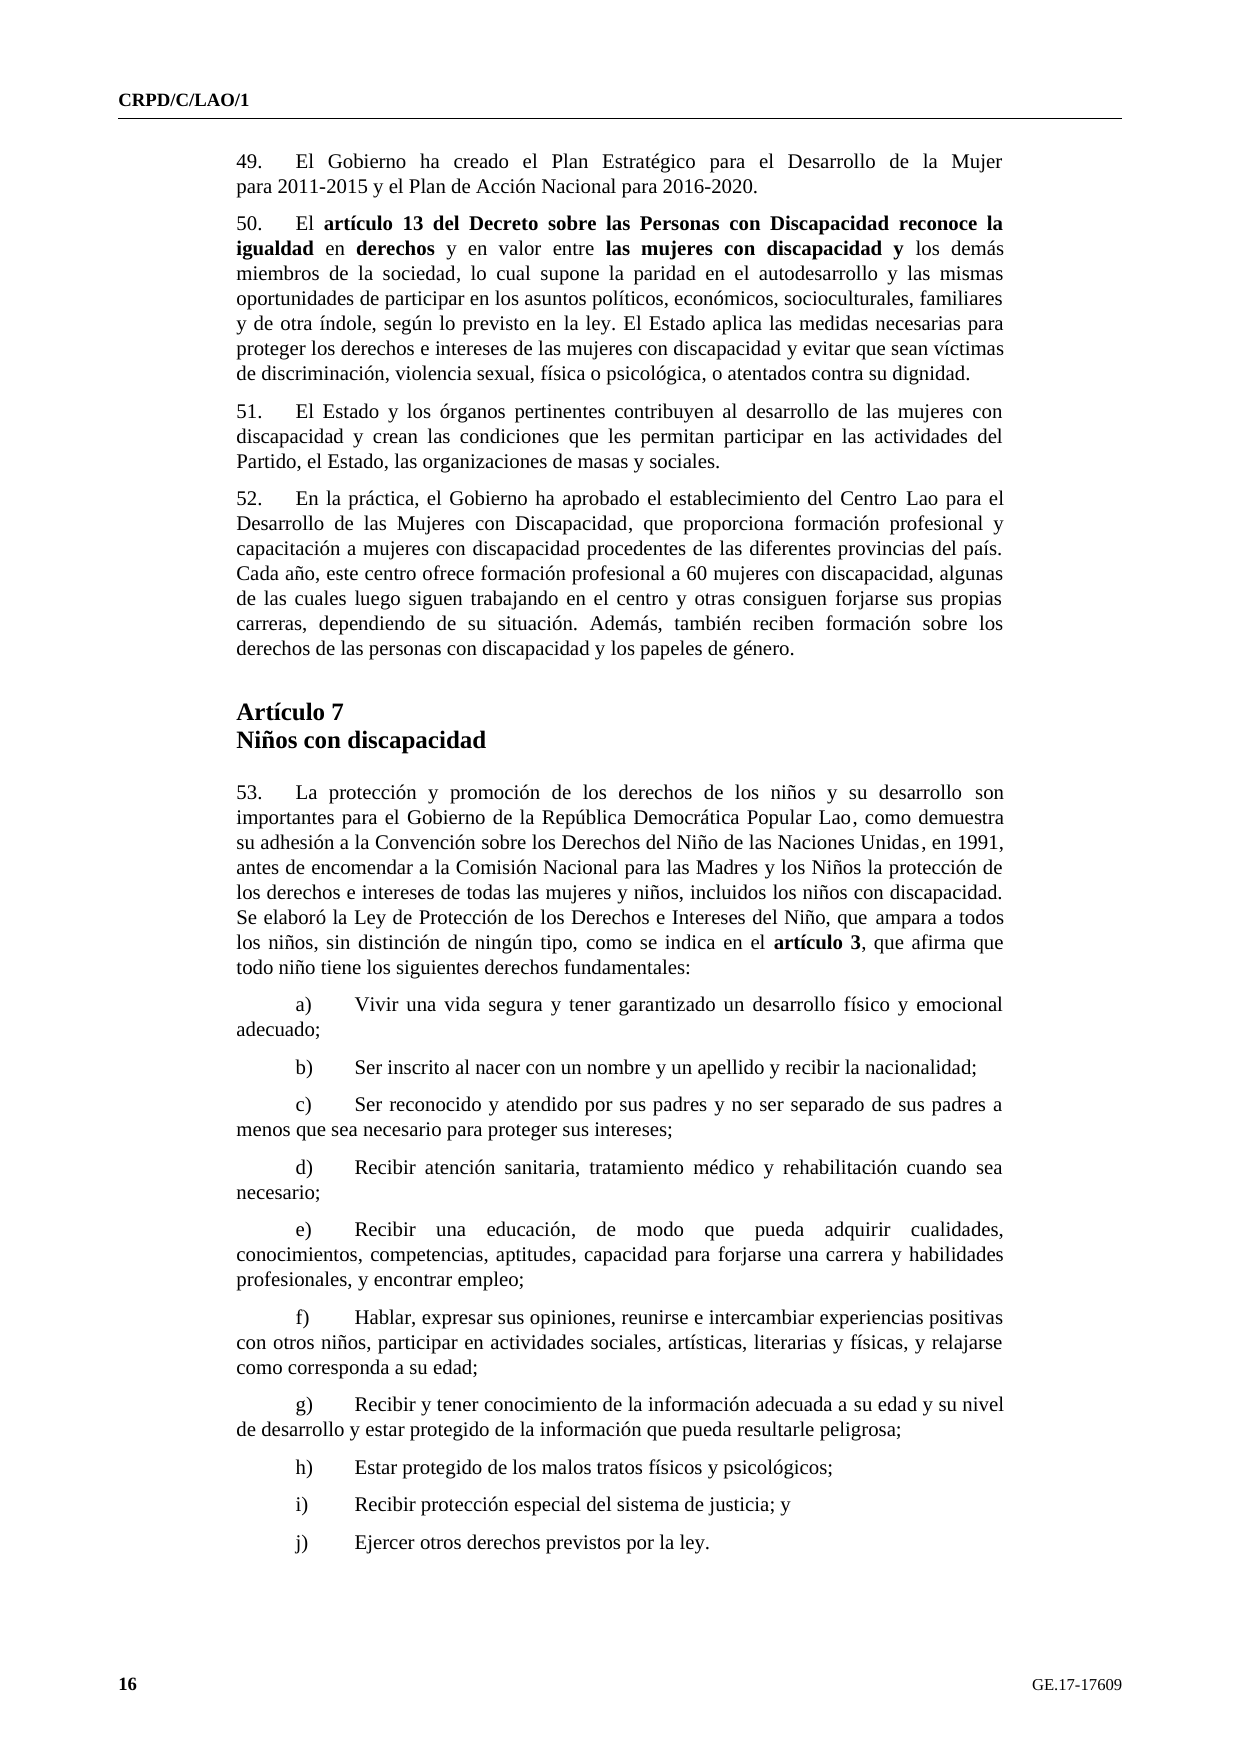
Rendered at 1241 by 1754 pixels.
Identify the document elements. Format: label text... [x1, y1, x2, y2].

text g) Recibir y tener conocimiento de la información adecuada a su edad y su nivel de desarrollo y estar protegido de la información que pueda resultarle peligrosa; [236, 1391, 1004, 1441]
text b) Ser inscrito al nacer con un nombre y un apellido y recibir la nacionalidad; [236, 1054, 1004, 1079]
text Artículo 7 Niños con discapacidad [118, 698, 1004, 754]
text i) Recibir protección especial del sistema de justicia; y [236, 1491, 1004, 1516]
text 51. El Estado y los órganos pertinentes contribuyen al desarrollo de las mujeres con discapacidad y crean las condiciones que les permitan participar en las actividades del Partido, el Estado, las organizaciones de masas y sociales. [236, 398, 1004, 473]
text h) Estar protegido de los malos tratos físicos y psicológicos; [236, 1454, 1004, 1479]
text e) Recibir una educación, de modo que pueda adquirir cualidades, conocimientos, competencias, aptitudes, capacidad para forjarse una carrera y habilidades profesionales, y encontrar empleo; [236, 1216, 1004, 1291]
text d) Recibir atención sanitaria, tratamiento médico y rehabilitación cuando sea necesario; [236, 1154, 1004, 1204]
text 49. El Gobierno ha creado el Plan Estratégico para el Desarrollo de la Mujer para 2011-2015 y el Plan de Acción Nacional para 2016-2020. [236, 148, 1004, 198]
text j) Ejercer otros derechos previstos por la ley. [236, 1529, 1004, 1554]
text 50. El artículo 13 del Decreto sobre las Personas con Discapacidad reconoce la igualdad en derechos y en valor entre las mujeres con discapacidad y los demás miembros de la sociedad, lo cual supone la paridad en el autodesarrollo y las mismas oportunidades de participar en los asuntos políticos, económicos, socioculturales, familiares y de otra índole, según lo previsto en la ley. El Estado aplica las medidas necesarias para proteger los derechos e intereses de las mujeres con discapacidad y evitar que sean víctimas de discriminación, violencia sexual, física o psicológica, o atentados contra su dignidad. [236, 210, 1004, 385]
text 52. En la práctica, el Gobierno ha aprobado el establecimiento del Centro Lao para el Desarrollo de las Mujeres con Discapacidad, que proporciona formación profesional y capacitación a mujeres con discapacidad procedentes de las diferentes provincias del país. Cada año, este centro ofrece formación profesional a 60 mujeres con discapacidad, algunas de las cuales luego siguen trabajando en el centro y otras consiguen forjarse sus propias carreras, dependiendo de su situación. Además, también reciben formación sobre los derechos de las personas con discapacidad y los papeles de género. [236, 485, 1004, 660]
text f) Hablar, expresar sus opiniones, reunirse e intercambiar experiencias positivas con otros niños, participar en actividades sociales, artísticas, literarias y físicas, y relajarse como corresponda a su edad; [236, 1304, 1004, 1379]
text a) Vivir una vida segura y tener garantizado un desarrollo físico y emocional adecuado; [236, 991, 1004, 1041]
text c) Ser reconocido y atendido por sus padres y no ser separado de sus padres a menos que sea necesario para proteger sus intereses; [236, 1091, 1004, 1141]
text 53. La protección y promoción de los derechos de los niños y su desarrollo son importantes para el Gobierno de la República Democrática Popular Lao, como demuestra su adhesión a la Convención sobre los Derechos del Niño de las Naciones Unidas, en 1991, antes de encomendar a la Comisión Nacional para las Madres y los Niños la protección de los derechos e intereses de todas las mujeres y niños, incluidos los niños con discapacidad. Se elaboró la Ley de Protección de los Derechos e Intereses del Niño, que ampara a todos los niños, sin distinción de ningún tipo, como se indica en el artículo 3, que afirma que todo niño tiene los siguientes derechos fundamentales: [236, 779, 1004, 979]
